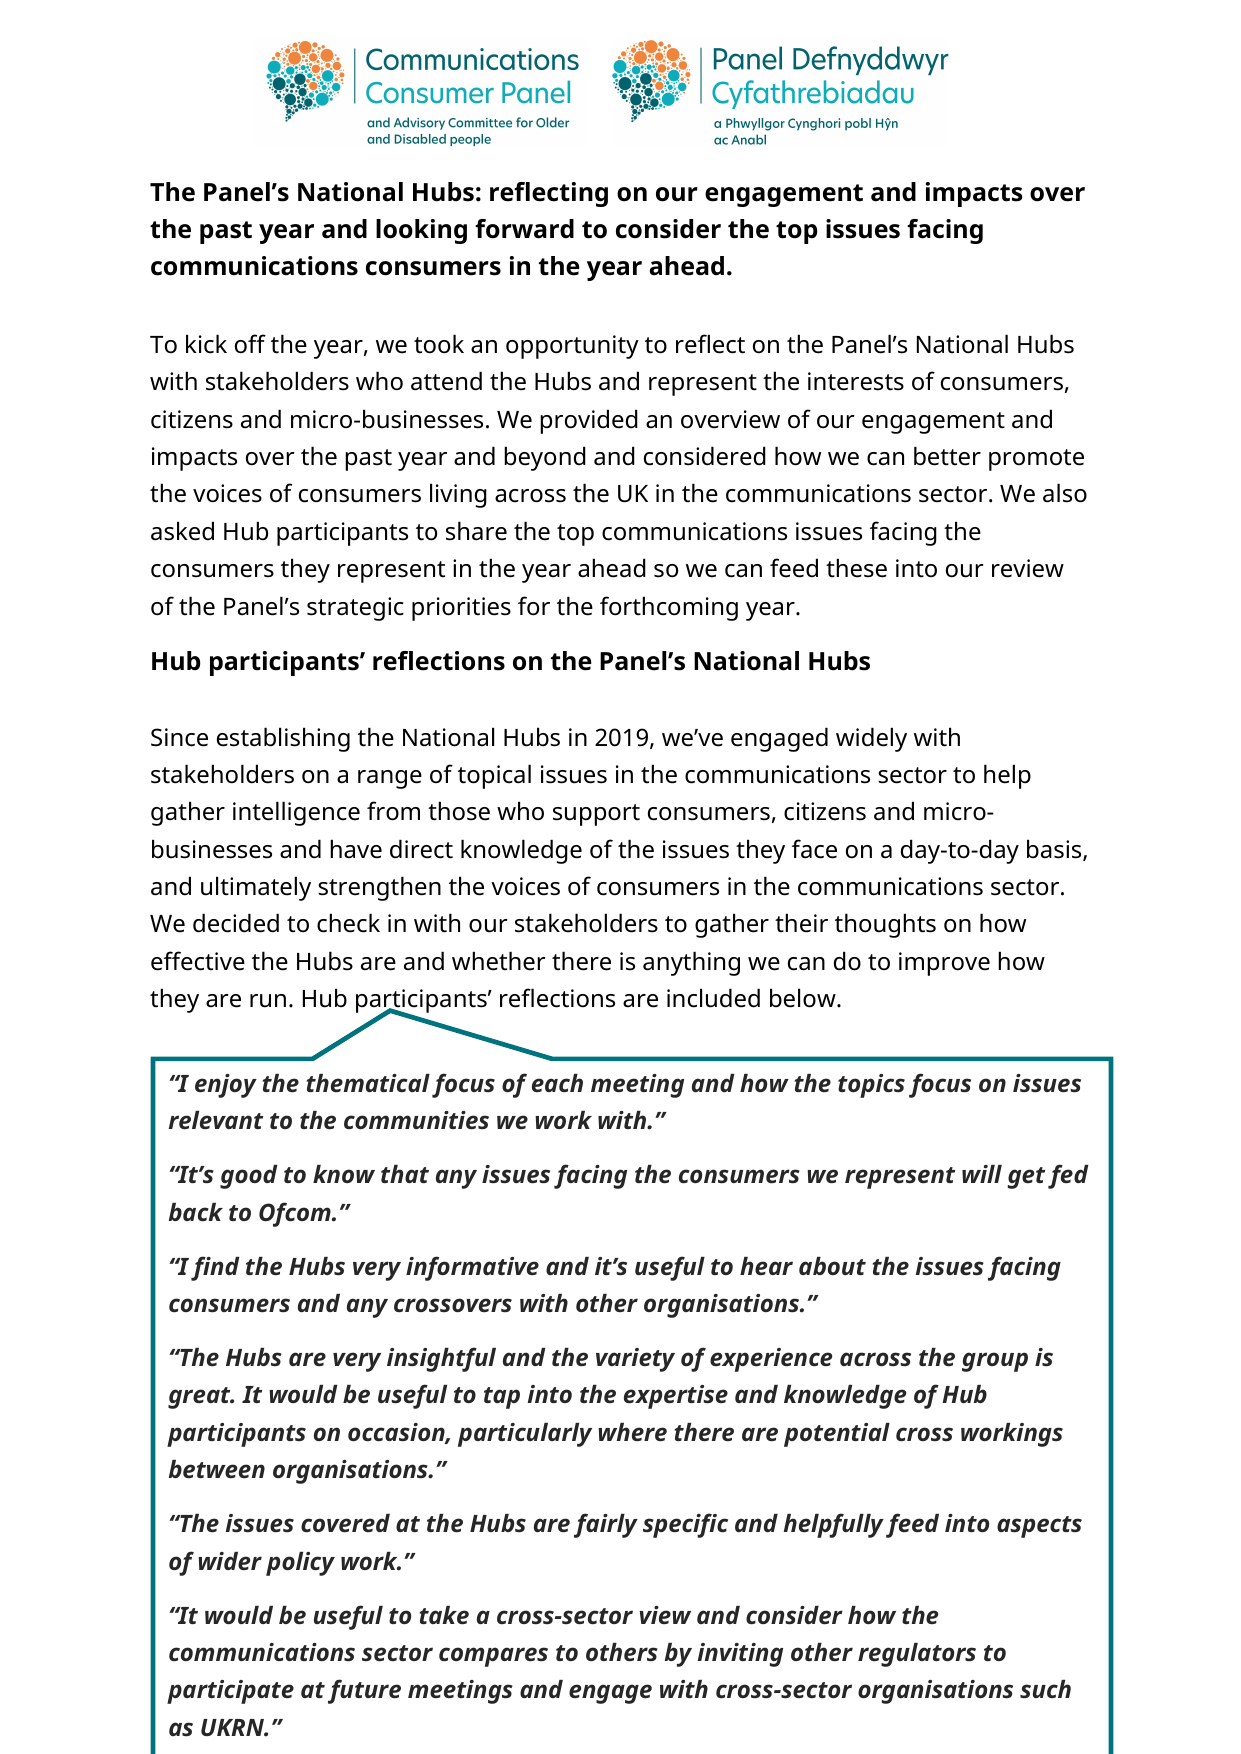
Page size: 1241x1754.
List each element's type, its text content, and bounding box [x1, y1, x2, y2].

text To kick off the year, we took an opportunity to reflect on the Panel’s National Hubs with stakeholders who attend the Hubs and represent the interests of consumers, citizens and micro-businesses. We provided an overview of our engagement and impacts over the past year and beyond and considered how we can better promote the voices of consumers living across the UK in the communications sector. We also asked Hub participants to share the top communications issues facing the consumers they represent in the year ahead so we can feed these into our review of the Panel’s strategic priorities for the forthcoming year. [150, 328, 1090, 622]
picture [610, 37, 949, 147]
text Since establishing the National Hubs in 2019, we’ve engaged widely with stakeholders on a range of topical issues in the communications sector to help gather intelligence from those who support consumers, citizens and micro-businesses and have direct knowledge of the issues they face on a day-to-day basis, and ultimately strengthen the voices of consumers in the communications sector. We decided to check in with our stakeholders to gather their thoughts on how effective the Hubs are and whether there is anything we can do to improve how they are run. Hub participants’ reflections are included below. [150, 720, 1090, 1015]
picture [253, 37, 588, 147]
subtitle The Panel’s National Hubs: reflecting on our engagement and impacts over the past year and looking forward to consider the top issues facing communications consumers in the year ahead. [150, 175, 1090, 283]
subtitle Hub participants’ reflections on the Panel’s National Hubs [150, 643, 1090, 717]
